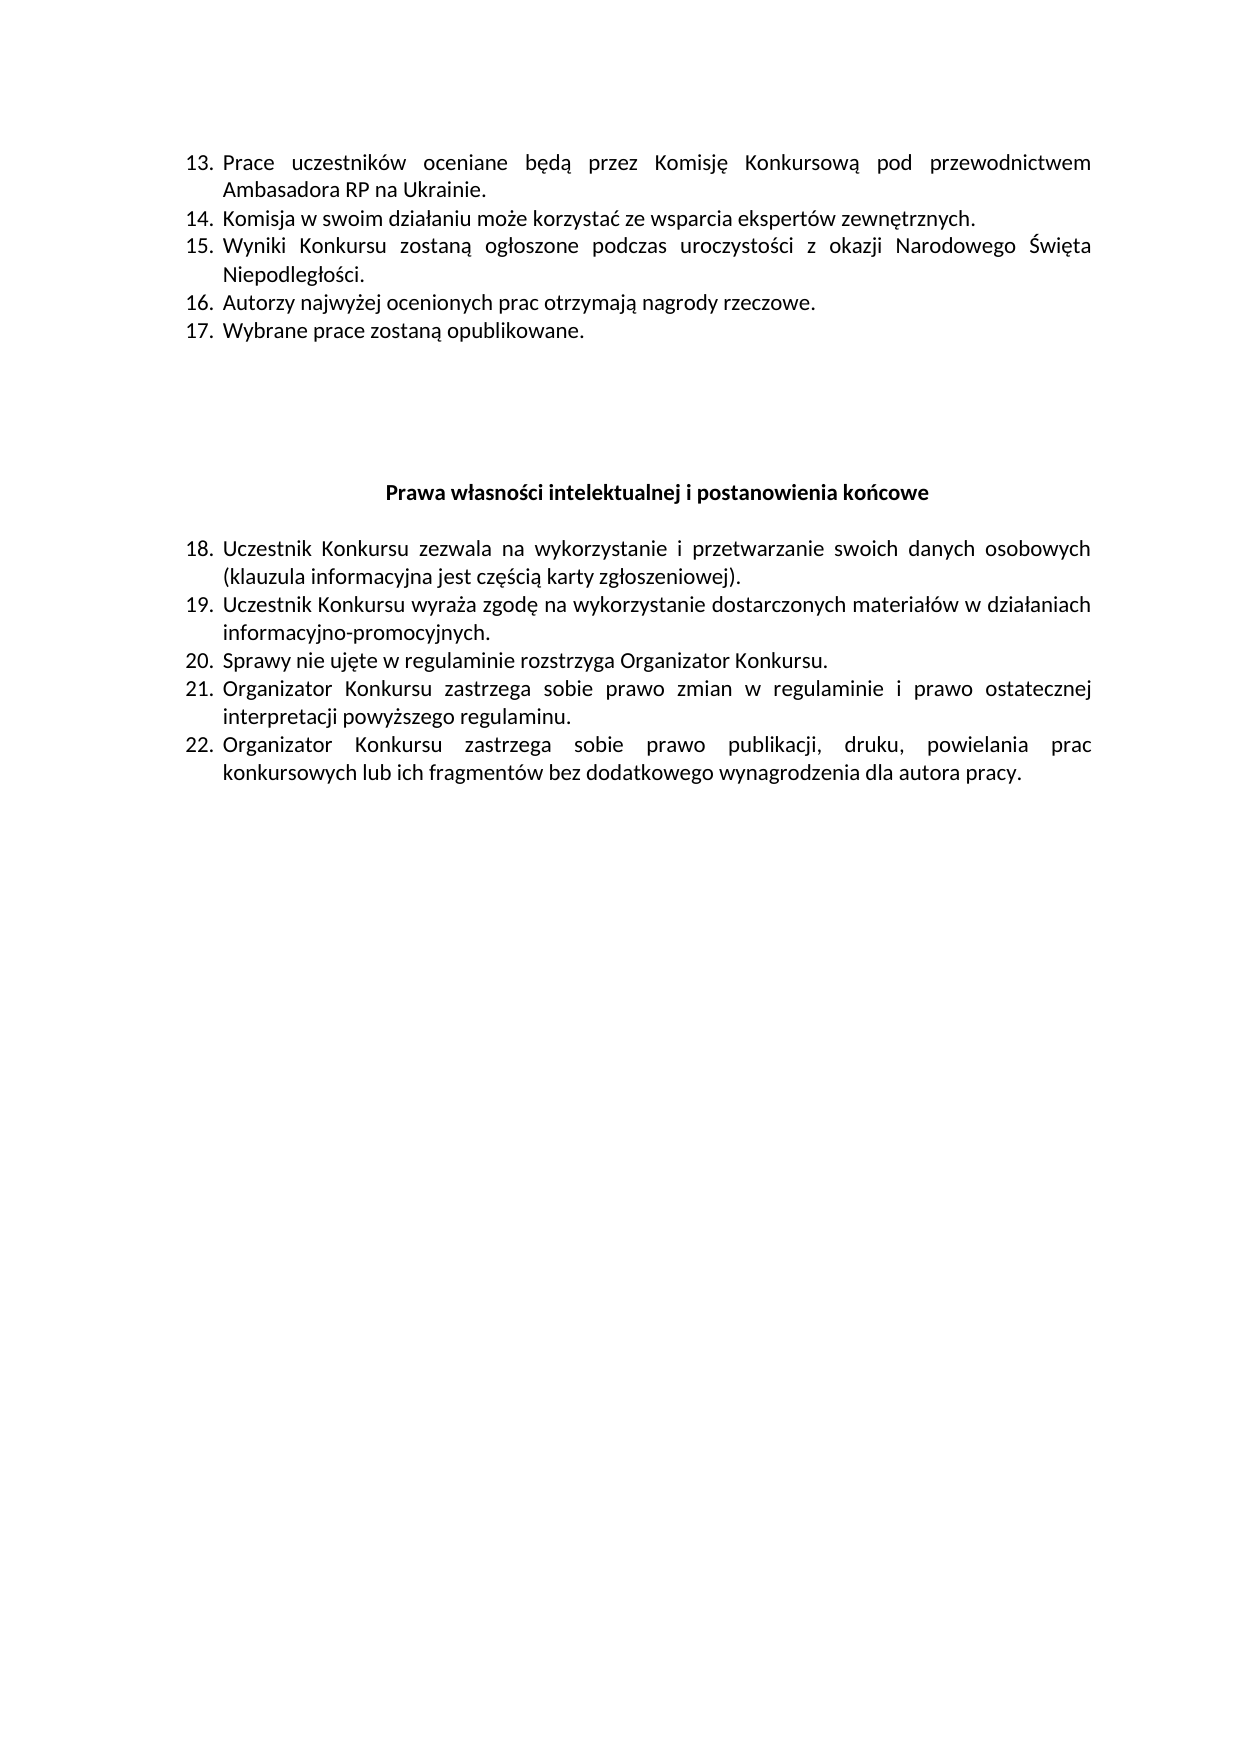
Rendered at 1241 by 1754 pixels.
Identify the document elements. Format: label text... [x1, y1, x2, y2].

list Autorzy najwyżej ocenionych prac otrzymają nagrody rzeczowe. [185, 288, 1093, 316]
list Prawa własności intelektualnej i postanowienia końcowe [223, 478, 1093, 506]
list Uczestnik Konkursu zezwala na wykorzystanie i przetwarzanie swoich danych osobowych (klauzula informacyjna jest częścią karty zgłoszeniowej). [185, 534, 1093, 590]
list Wyniki Konkursu zostaną ogłoszone podczas uroczystości z okazji Narodowego Święta Niepodległości. [185, 232, 1093, 288]
list Organizator Konkursu zastrzega sobie prawo publikacji, druku, powielania prac konkursowych lub ich fragmentów bez dodatkowego wynagrodzenia dla autora pracy. [185, 730, 1093, 786]
list Organizator Konkursu zastrzega sobie prawo zmian w regulaminie i prawo ostatecznej interpretacji powyższego regulaminu. [185, 674, 1093, 730]
list Uczestnik Konkursu wyraża zgodę na wykorzystanie dostarczonych materiałów w działaniach informacyjno-promocyjnych. [185, 590, 1093, 646]
list Prace uczestników oceniane będą przez Komisję Konkursową pod przewodnictwem Ambasadora RP na Ukrainie. [185, 148, 1093, 204]
list Komisja w swoim działaniu może korzystać ze wsparcia ekspertów zewnętrznych. [185, 204, 1093, 232]
list Sprawy nie ujęte w regulaminie rozstrzyga Organizator Konkursu. [185, 646, 1093, 674]
list Wybrane prace zostaną opublikowane. [185, 316, 1093, 344]
